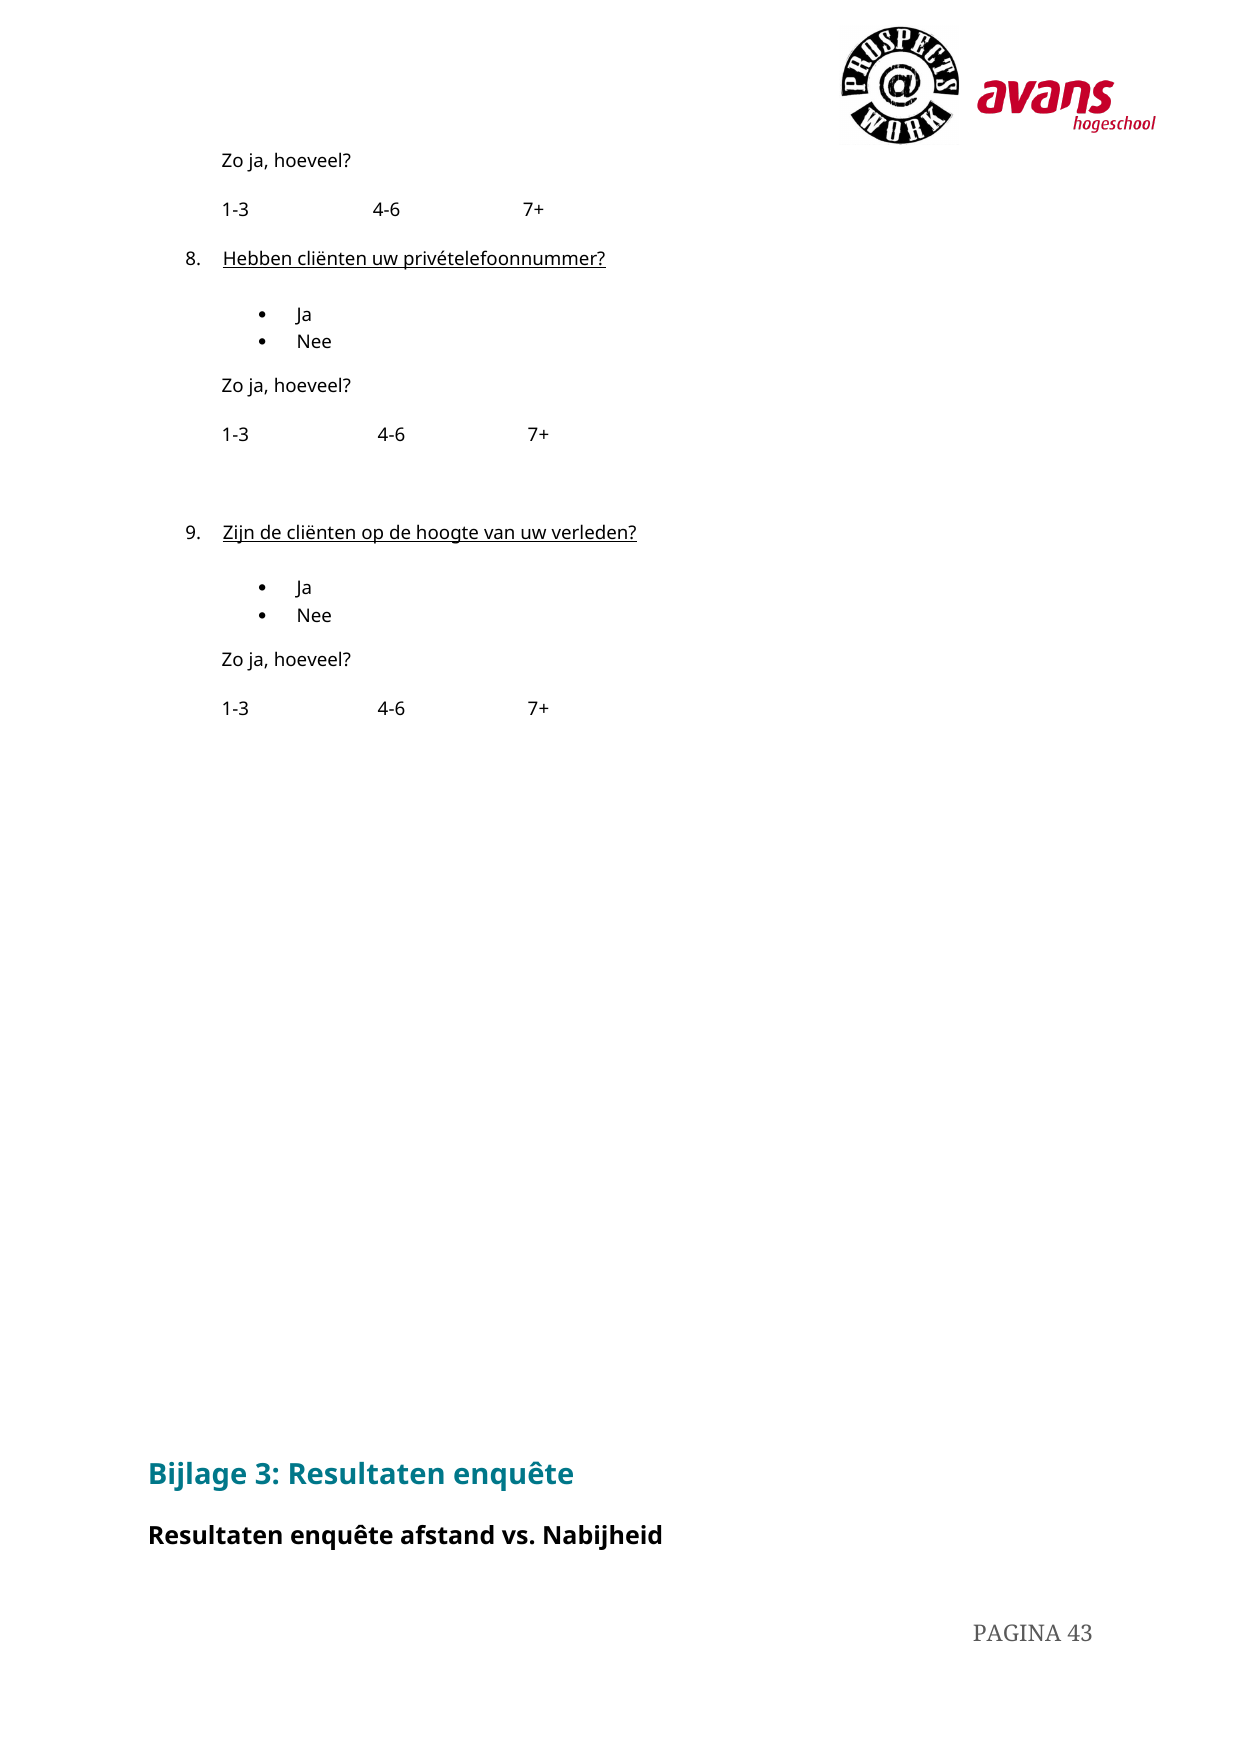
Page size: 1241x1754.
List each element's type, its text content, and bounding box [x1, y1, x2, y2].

text Zo ja, hoeveel? [221, 646, 1093, 672]
list Nee [259, 328, 1093, 354]
text 1-3 4-6 7+ [221, 421, 1093, 447]
text Bijlage 3: Resultaten enquête [148, 1453, 1093, 1493]
text Zo ja, hoeveel? [221, 148, 1093, 173]
text 1-3 4-6 7+ [221, 196, 1093, 222]
list Ja [259, 301, 1093, 326]
picture [977, 80, 1156, 133]
text Resultaten enquête afstand vs. Nabijheid [148, 1518, 1093, 1552]
list Ja [259, 574, 1093, 600]
text Zo ja, hoeveel? [221, 372, 1093, 398]
picture [839, 25, 960, 145]
text 1-3 4-6 7+ [221, 695, 1093, 721]
list Hebben cliënten uw privételefoonnummer? [185, 245, 1093, 271]
list Zijn de cliënten op de hoogte van uw verleden? [185, 519, 1093, 544]
list Nee [259, 602, 1093, 628]
